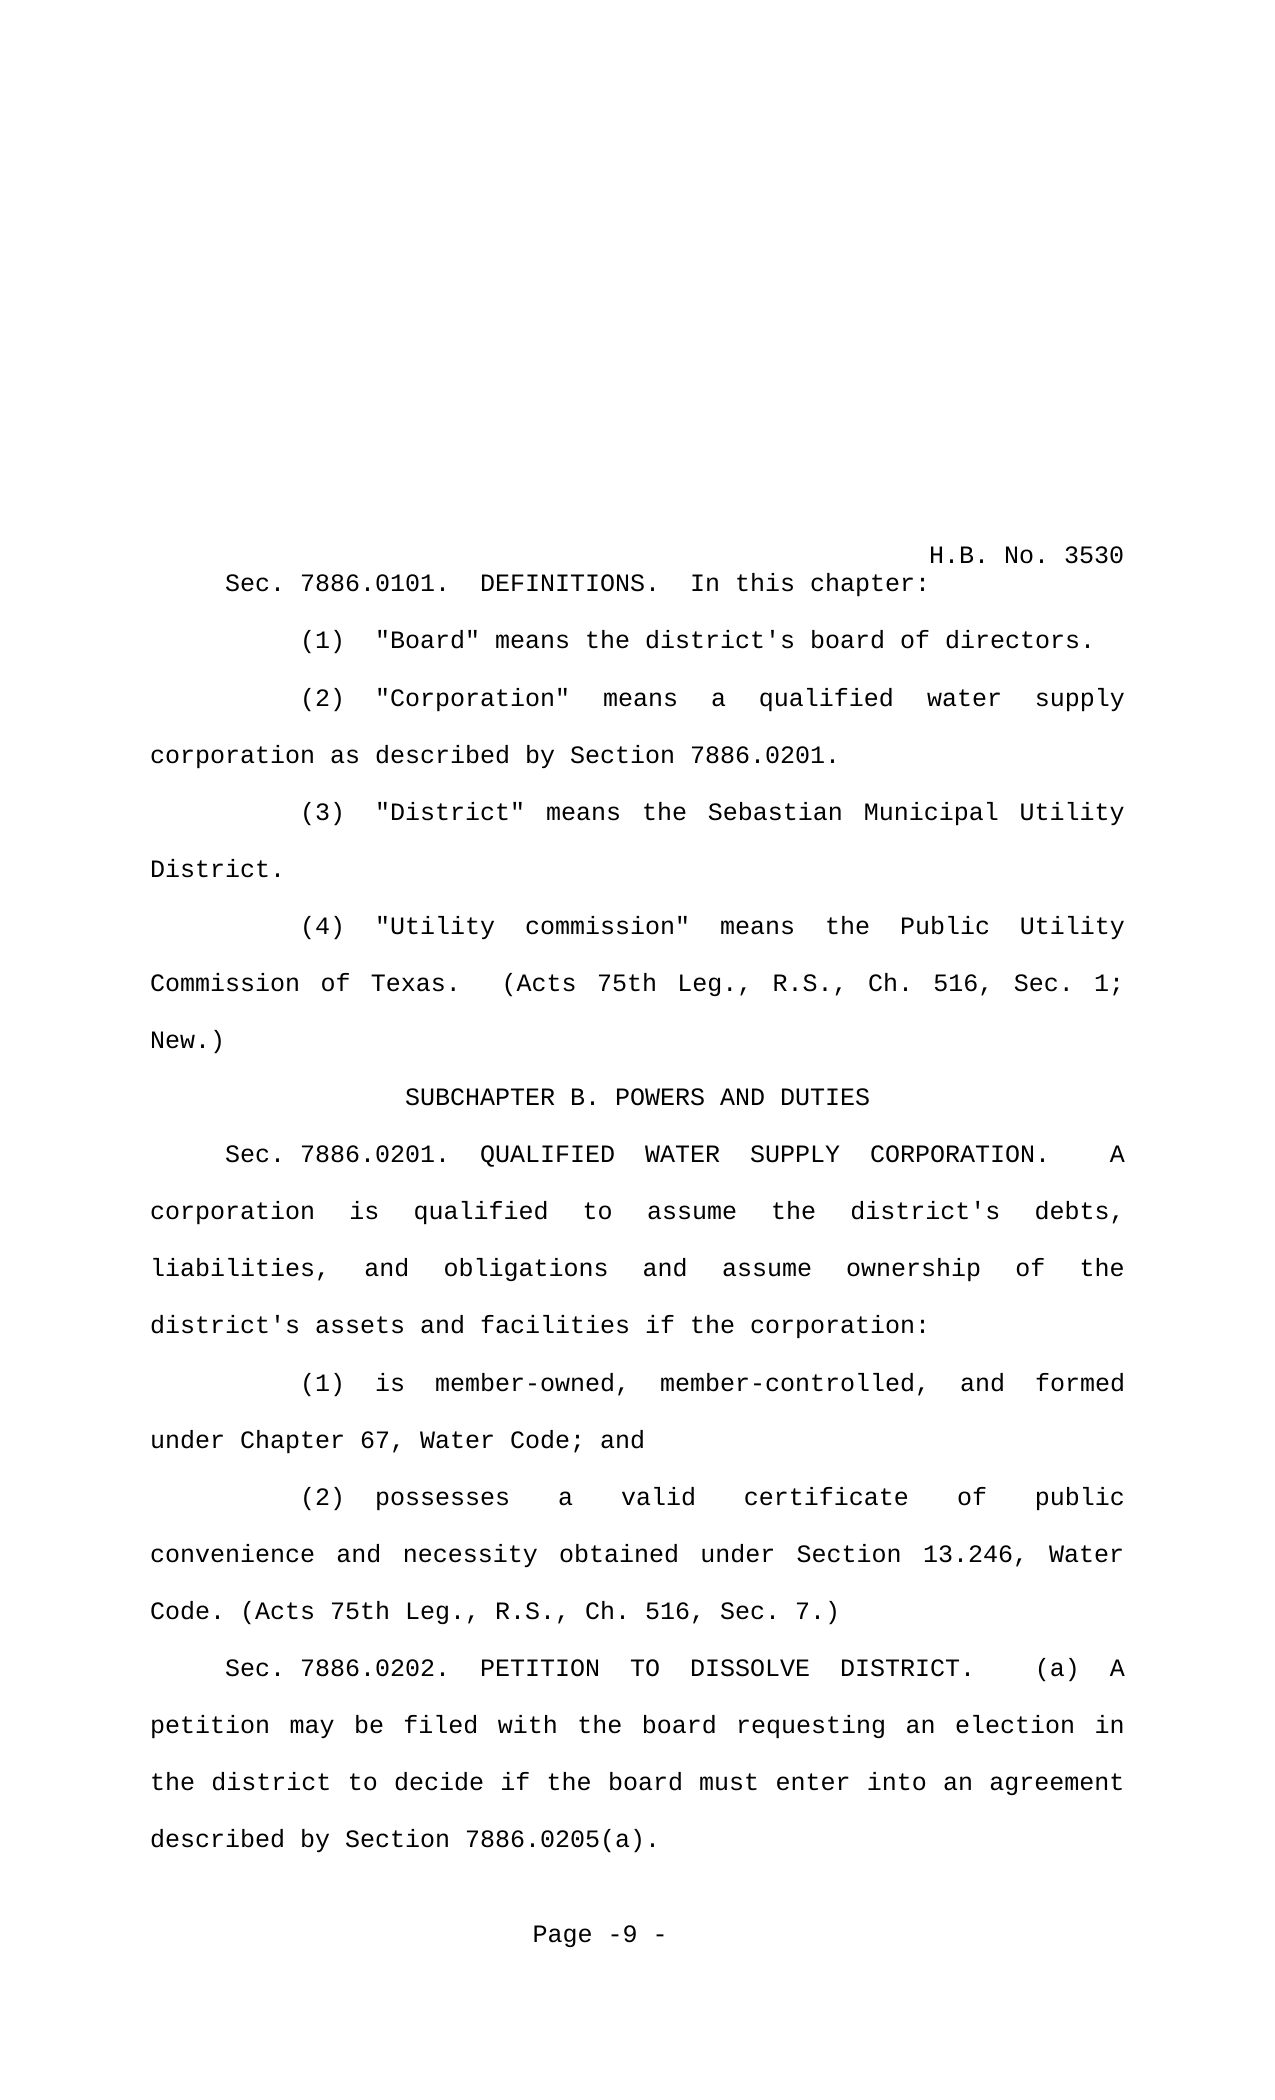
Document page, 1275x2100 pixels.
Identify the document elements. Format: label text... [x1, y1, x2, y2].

text Sec. 7886.0101. DEFINITIONS. In this chapter: [150, 571, 1125, 599]
text Sec. 7886.0201. QUALIFIED WATER SUPPLY CORPORATION. A corporation is qualified to assume the district's debts, liabilities, and obligations and assume ownership of the district's assets and facilities if the corporation: [150, 1142, 1125, 1341]
text (2) "Corporation" means a qualified water supply corporation as described by Section 7886.0201. [150, 685, 1125, 771]
text (1) "Board" means the district's board of directors. [150, 628, 1125, 656]
text (4) "Utility commission" means the Public Utility Commission of Texas. (Acts 75th Leg., R.S., Ch. 516, Sec. 1; New.) [150, 913, 1125, 1056]
text Sec. 7886.0202. PETITION TO DISSOLVE DISTRICT. (a) A petition may be filed with the board requesting an election in the district to decide if the board must enter into an agreement described by Section 7886.0205(a). [150, 1655, 1125, 1855]
text (2) possesses a valid certificate of public convenience and necessity obtained under Section 13.246, Water Code. (Acts 75th Leg., R.S., Ch. 516, Sec. 7.) [150, 1484, 1125, 1627]
text SUBCHAPTER B. POWERS AND DUTIES [150, 1084, 1125, 1113]
text (1) is member-owned, member-controlled, and formed under Chapter 67, Water Code; and [150, 1370, 1125, 1456]
text (3) "District" means the Sebastian Municipal Utility District. [150, 799, 1125, 885]
